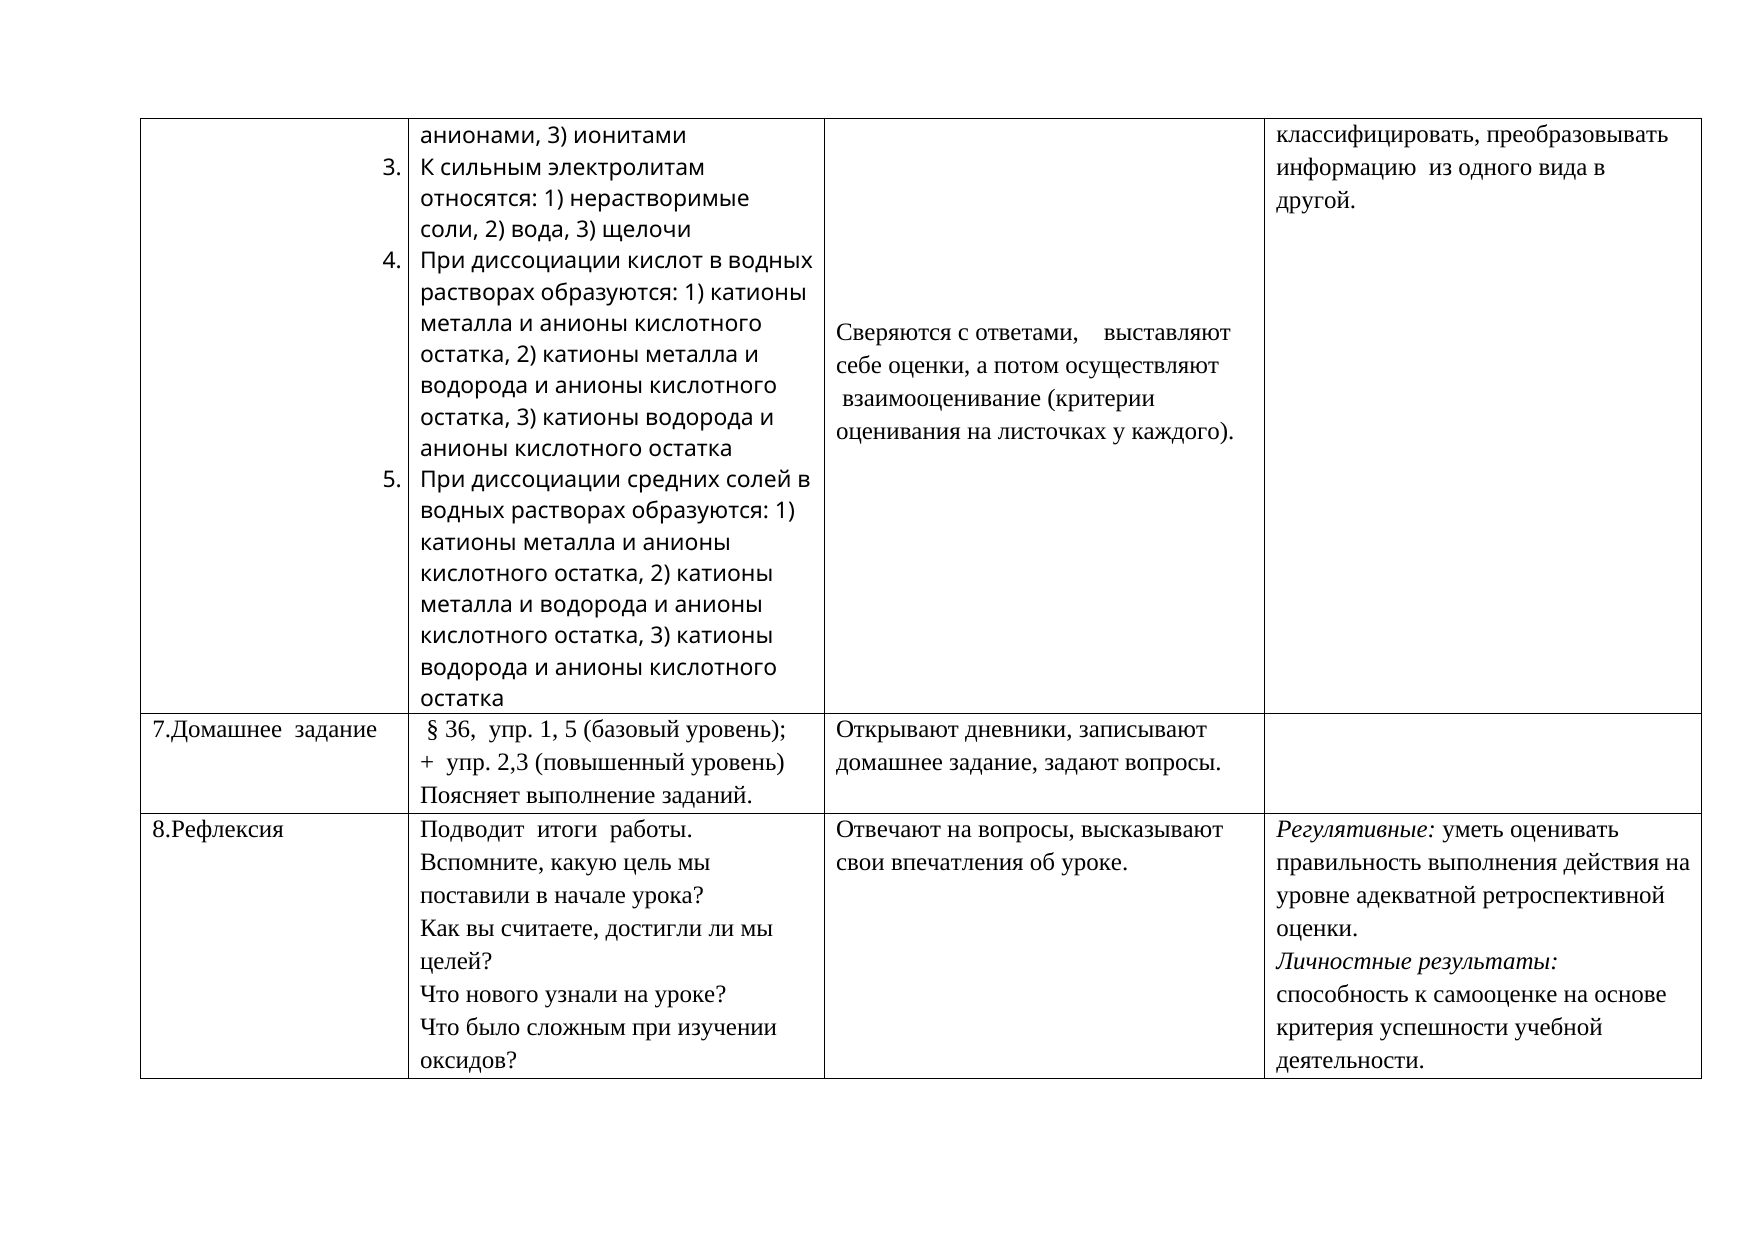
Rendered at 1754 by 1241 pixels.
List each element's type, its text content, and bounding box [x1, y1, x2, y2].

table_cell 8.Рефлексия [141, 814, 408, 1077]
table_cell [1265, 119, 1701, 713]
table_cell Регулятивные: уметь оценивать правильность выполнения действия на уровне адекватной ретроспективной оценки. Личностные результаты: способность к самооценке на основе критерия успешности учебной деятельности. [1265, 814, 1701, 1077]
table_cell § 36, упр. 1, 5 (базовый уровень); + упр. 2,3 (повышенный уровень) Поясняет выполнение заданий. [409, 714, 824, 813]
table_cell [825, 119, 1264, 713]
table_cell 7.Домашнее задание [141, 714, 408, 813]
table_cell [141, 119, 408, 713]
table_cell Подводит итоги работы. Вспомните, какую цель мы поставили в начале урока? Как вы считаете, достигли ли мы целей? Что нового узнали на уроке? Что было сложным при изучении оксидов? [409, 814, 824, 1077]
table_cell [1265, 714, 1701, 813]
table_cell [409, 119, 824, 713]
table_cell Открывают дневники, записывают домашнее задание, задают вопросы. [825, 714, 1264, 813]
table_cell Отвечают на вопросы, высказывают свои впечатления об уроке. [825, 814, 1264, 1077]
